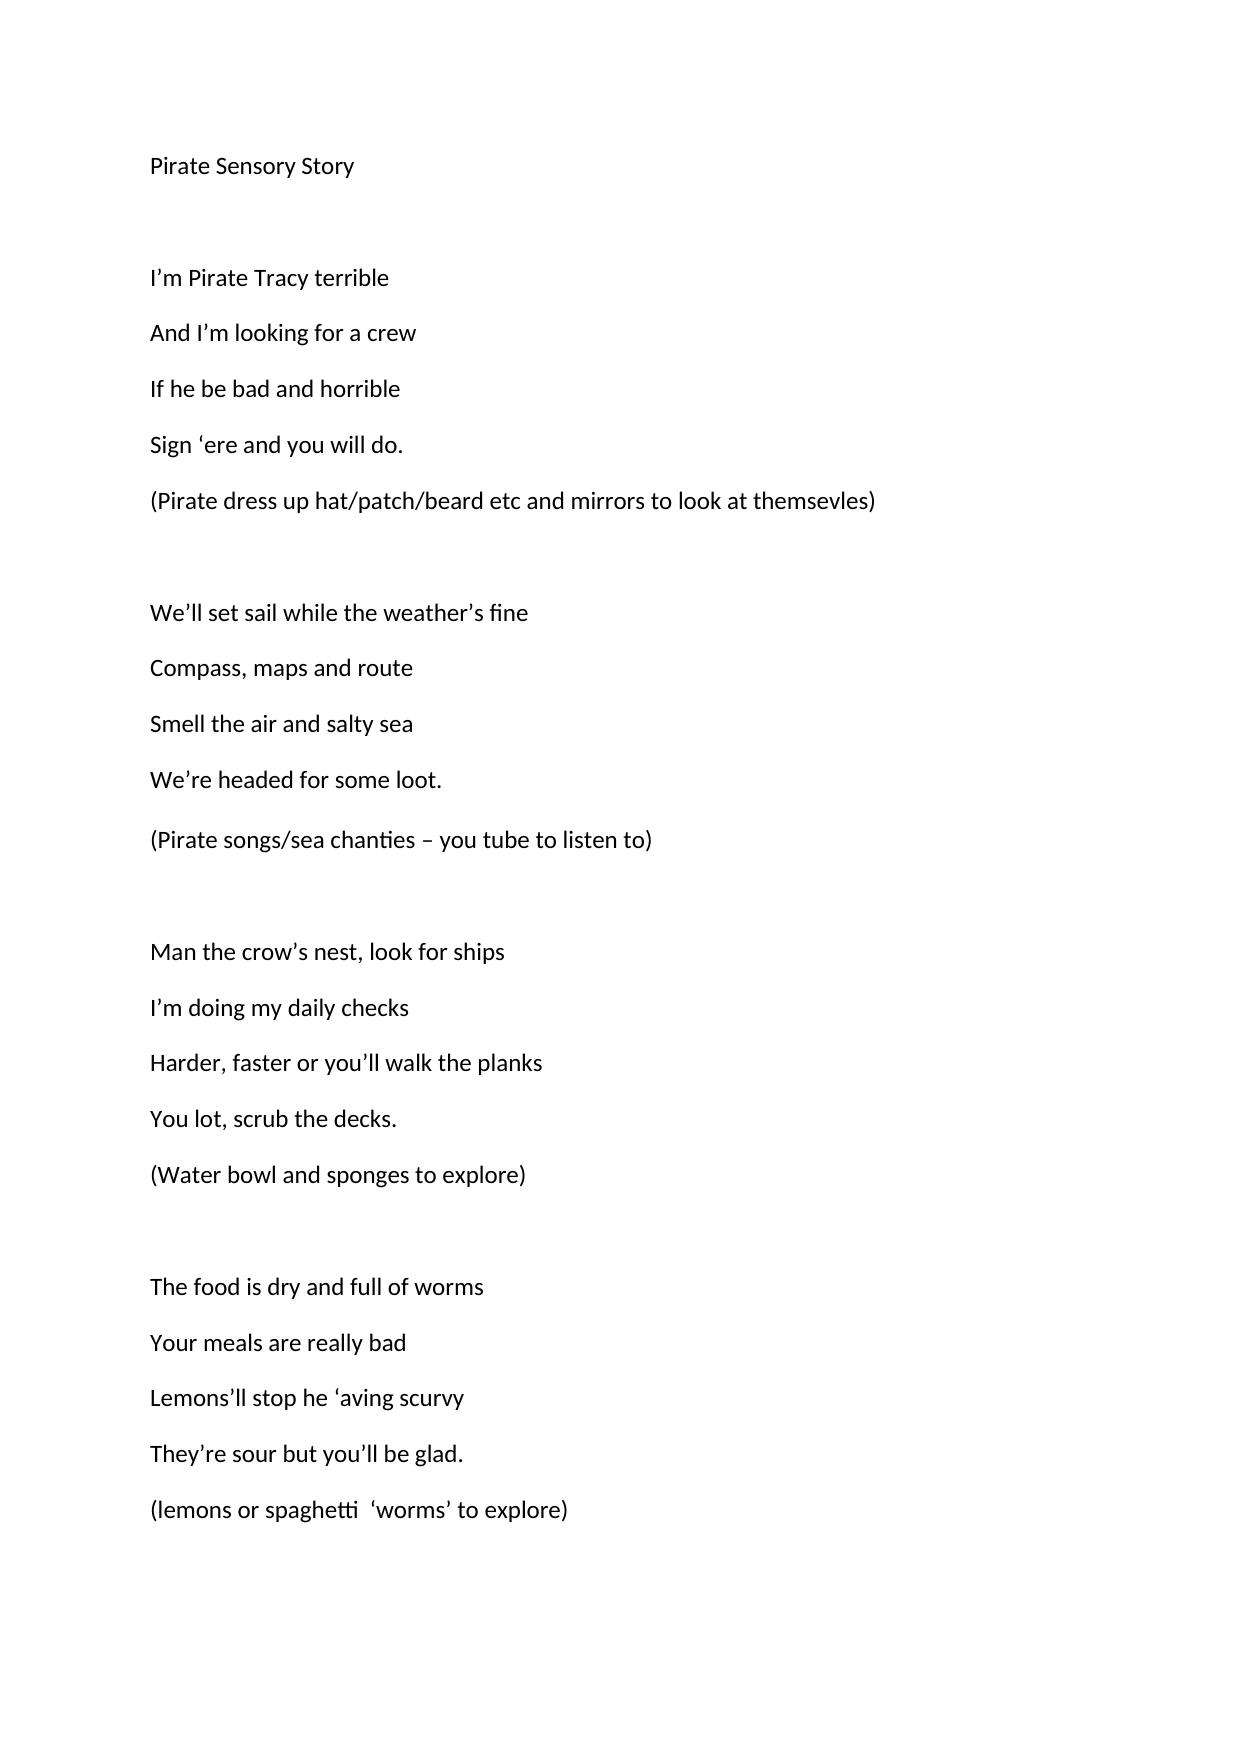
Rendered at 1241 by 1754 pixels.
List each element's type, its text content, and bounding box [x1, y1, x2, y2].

text We’re headed for some loot. [150, 764, 1090, 795]
text Man the crow’s nest, look for ships [150, 936, 1090, 966]
text I’m doing my daily checks [150, 992, 1090, 1022]
text (Water bowl and sponges to explore) [150, 1159, 1090, 1190]
text The food is dry and full of worms [150, 1271, 1090, 1301]
text (Pirate songs/sea chanties – you tube to listen to) [150, 824, 1090, 855]
text Sign ‘ere and you will do. [150, 429, 1090, 460]
text They’re sour but you’ll be glad. [150, 1438, 1090, 1469]
text Lemons’ll stop he ‘aving scurvy [150, 1382, 1090, 1413]
text You lot, scrub the decks. [150, 1103, 1090, 1134]
text Pirate Sensory Story [150, 150, 1090, 181]
text And I’m looking for a crew [150, 317, 1090, 348]
text (lemons or spaghetti ‘worms’ to explore) [150, 1494, 1090, 1525]
text I’m Pirate Tracy terrible [150, 262, 1090, 292]
text We’ll set sail while the weather’s fine [150, 597, 1090, 627]
text (Pirate dress up hat/patch/beard etc and mirrors to look at themsevles) [150, 485, 1090, 516]
text Smell the air and salty sea [150, 708, 1090, 739]
text Compass, maps and route [150, 652, 1090, 683]
text Harder, faster or you’ll walk the planks [150, 1047, 1090, 1078]
text If he be bad and horrible [150, 373, 1090, 404]
text Your meals are really bad [150, 1327, 1090, 1357]
